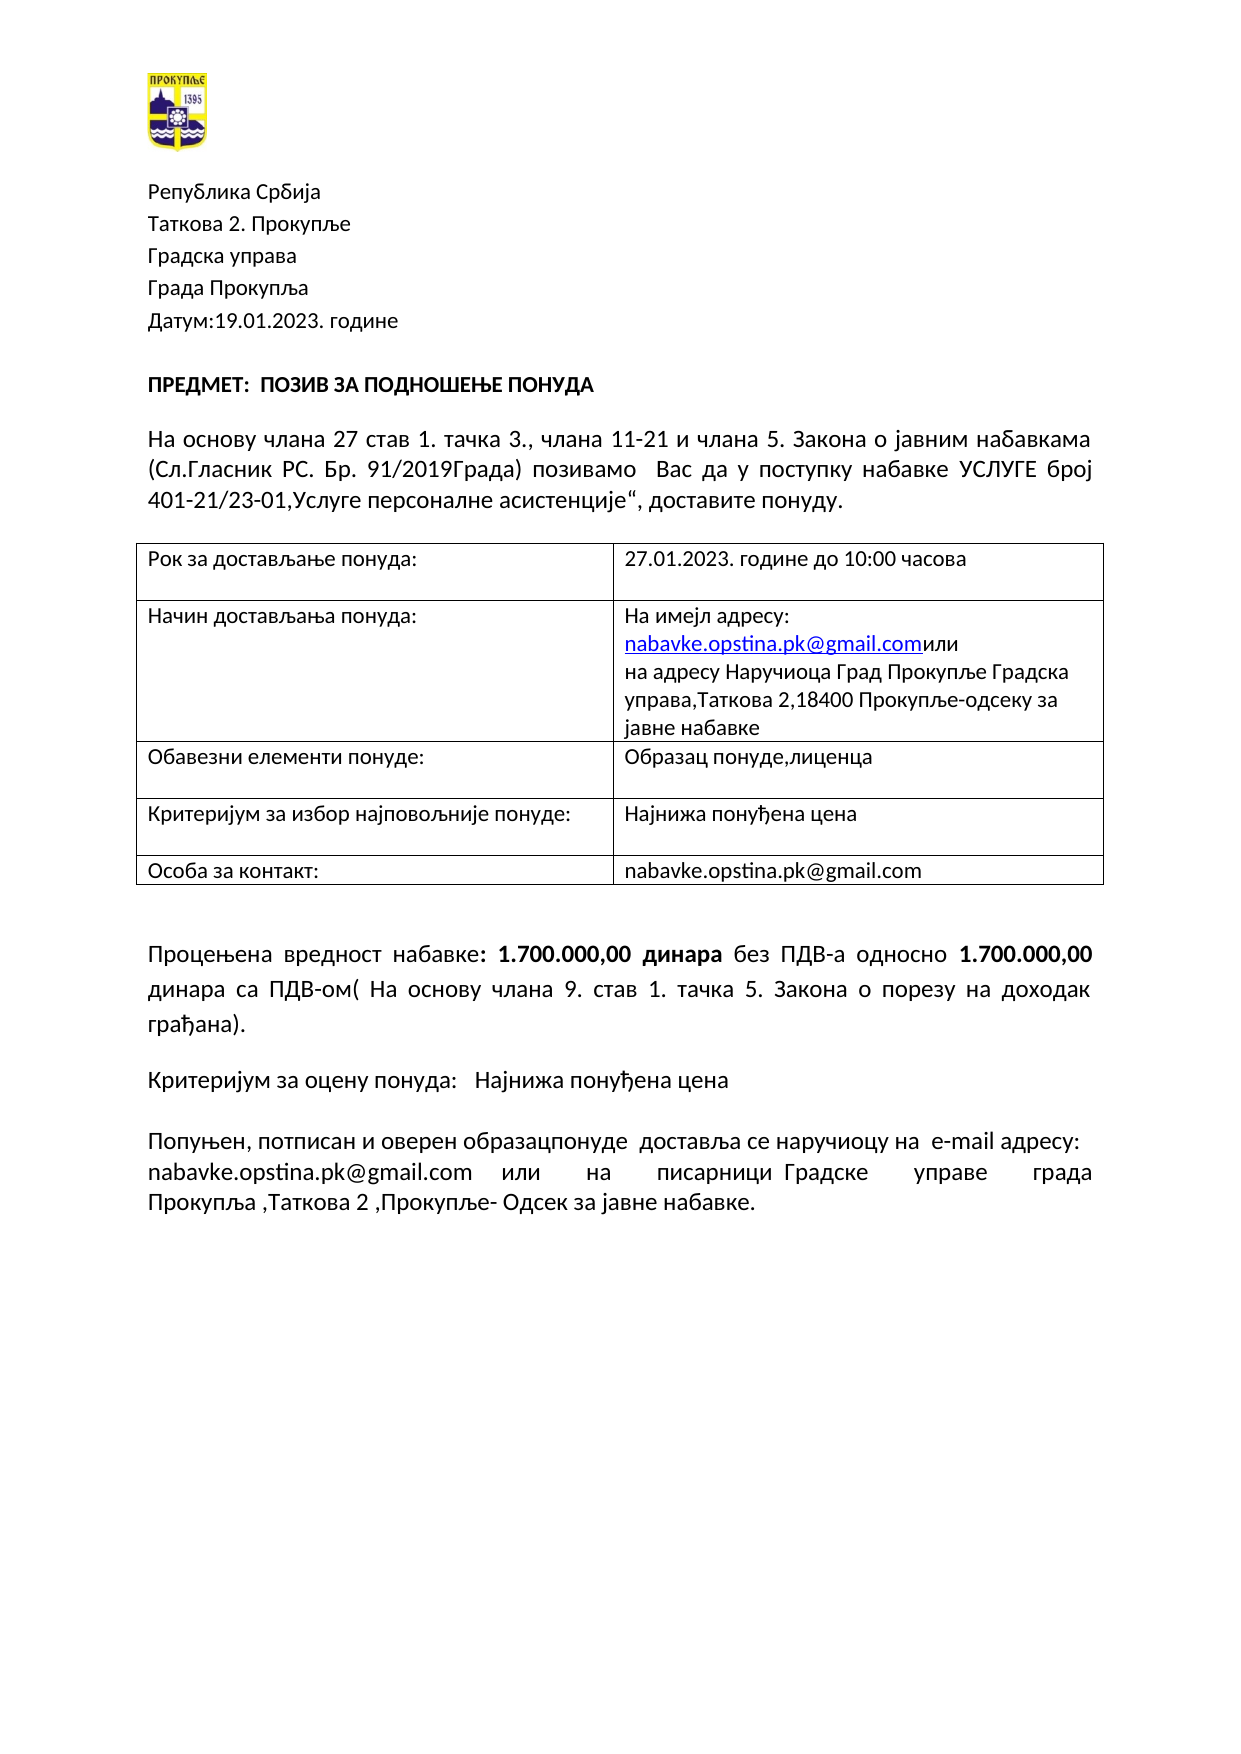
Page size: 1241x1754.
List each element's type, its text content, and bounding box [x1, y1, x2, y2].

text На основу члана 27 став 1. тачка 3., члана 11-21 и члана 5. Закона о јавним набавкама (Сл.Гласник РС. Бр. 91/2019Града) позивамо Вас да у поступку набавке УСЛУГЕ број 401-21/23-01,Услуге персоналне асистенције“, доставите понуду. [148, 423, 1093, 515]
text Градска управа [148, 241, 1093, 269]
text Република Србија [148, 177, 1093, 205]
text Критеријум за оцену понуда: Најнижа понуђена цена [148, 1064, 1093, 1094]
table_cell Обавезни елементи понуде: [137, 742, 613, 798]
table_cell Особа за контакт: [137, 856, 613, 884]
table_cell Начин достављања понуда: [137, 601, 613, 741]
text ПРЕДМЕТ: ПОЗИВ ЗА ПОДНОШЕЊЕ ПОНУДА [148, 370, 1093, 398]
text Датум:19.01.2023. године [148, 306, 1093, 334]
table_cell Критеријум за избор најповољније понуде: [137, 799, 613, 855]
text Града Прокупља [148, 273, 1093, 302]
table_header 27.01.2023. године до 10:00 часова [614, 544, 1103, 600]
table_cell Најнижа понуђена цена [614, 799, 1103, 855]
table_cell nabavke.opstina.pk@gmail.com [614, 856, 1103, 884]
text Таткова 2. Прокупље [148, 209, 1093, 237]
text Процењена вредност набавке: 1.700.000,00 динара без ПДВ-а односно 1.700.000,00 динара са ПДВ-ом( На основу члана 9. став 1. тачка 5. Закона о порезу на доходак грађана). [148, 938, 1093, 1039]
text Попуњен, потписан и оверен образацпонуде доставља се наручиоцу на e-mail адресу: nabavke.opstina.pk@gmail.com или на писарници Градске управе града Прокупља ,Таткова 2 ,Прокупље- Одсек за јавне набавке. [148, 1125, 1093, 1217]
table_cell На имејл адресу: nabavke.opstina.pk@gmail.comили на адресу Наручиоца Град Прокупље Градска управа,Таткова 2,18400 Прокупље-одсеку за јавне набавке [614, 601, 1103, 741]
picture [147, 73, 207, 152]
table_cell Образац понуде,лиценца [614, 742, 1103, 798]
table_header Рок за достављање понуда: [137, 544, 613, 600]
